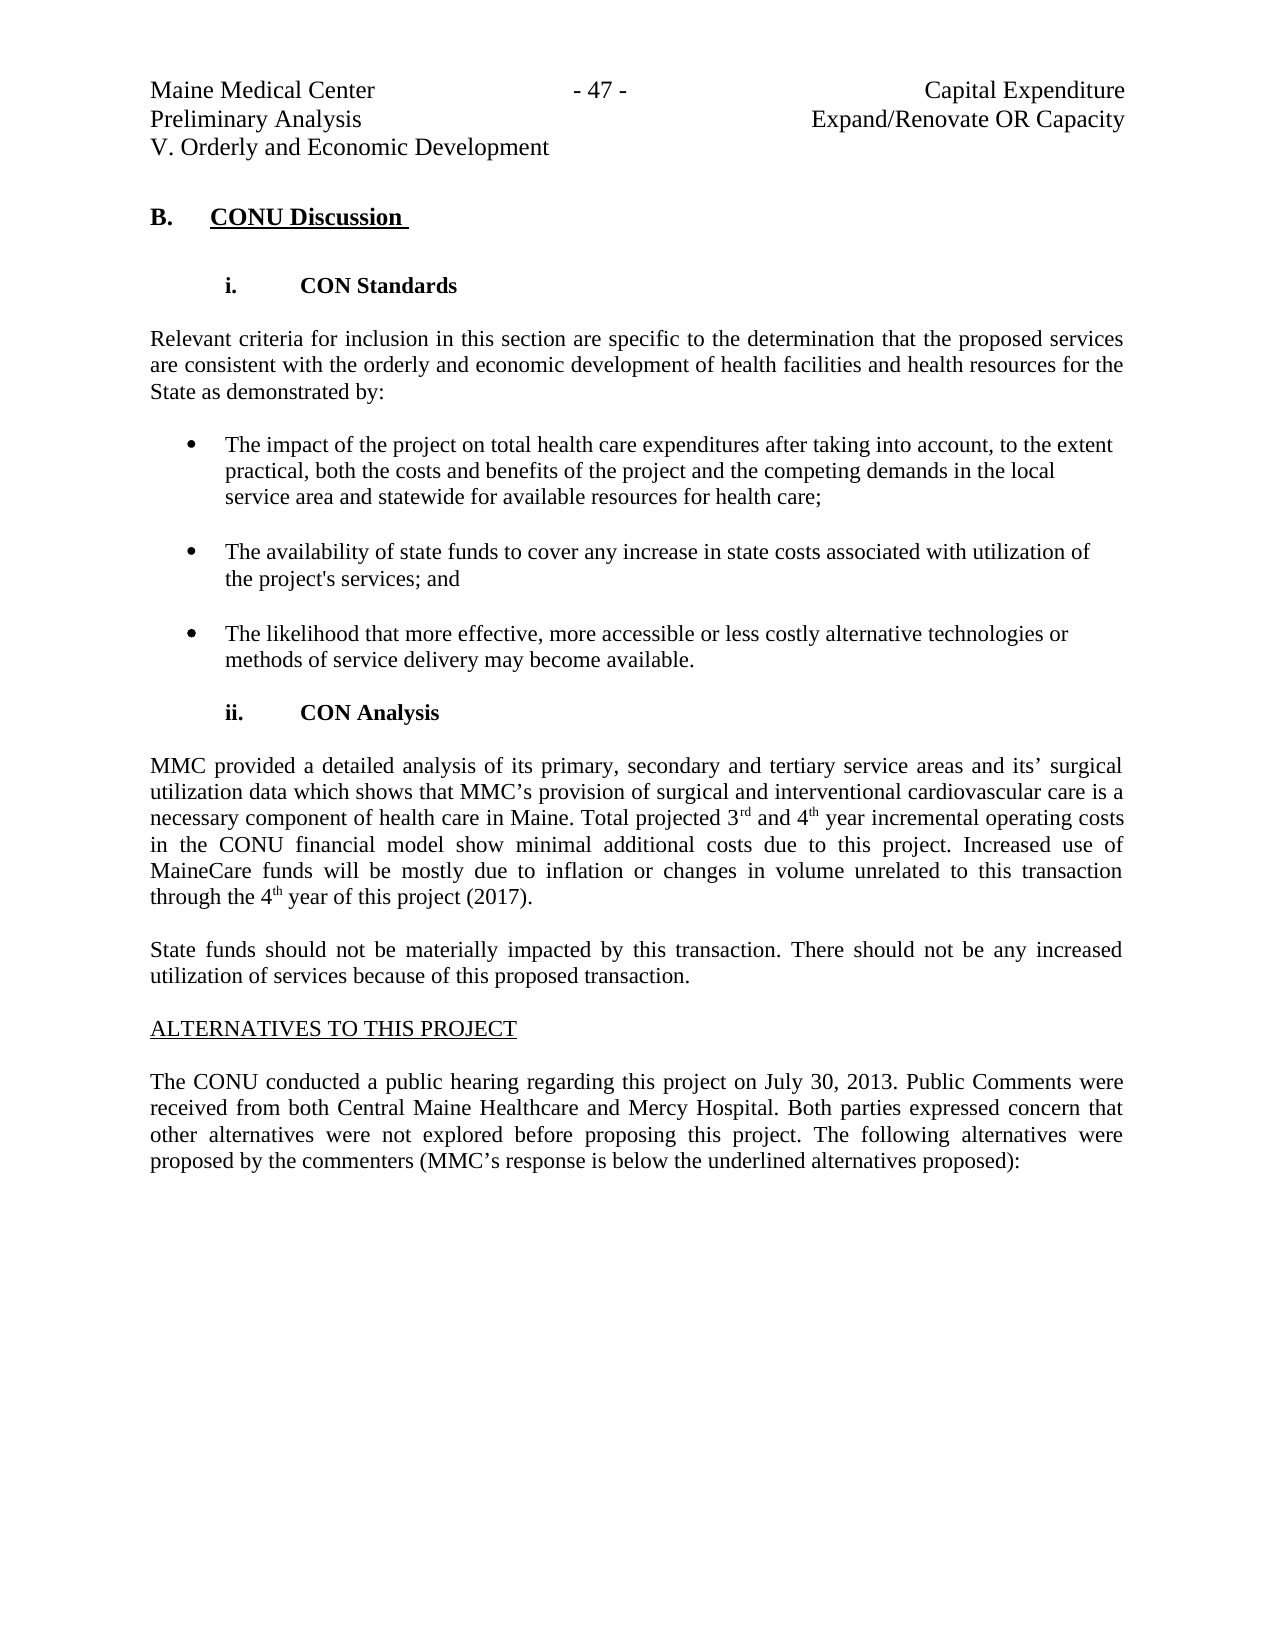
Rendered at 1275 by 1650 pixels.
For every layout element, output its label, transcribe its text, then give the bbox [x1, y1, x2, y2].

text B. CONU Discussion [150, 202, 1125, 231]
list The availability of state funds to cover any increase in state costs associated with utilization of the project's services; and [187, 538, 1125, 620]
text Relevant criteria for inclusion in this section are specific to the determination that the proposed services are consistent with the orderly and economic development of health facilities and health resources for the State as demonstrated by: [150, 325, 1125, 404]
text State funds should not be materially impacted by this transaction. There should not be any increased utilization of services because of this proposed transaction. [150, 936, 1125, 989]
text ALTERNATIVES TO THIS PROJECT [150, 1015, 1125, 1042]
list The impact of the project on total health care expenditures after taking into account, to the extent practical, both the costs and benefits of the project and the competing demands in the local service area and statewide for available resources for health care; [187, 431, 1125, 538]
text The CONU conducted a public hearing regarding this project on July 30, 2013. Public Comments were received from both Central Maine Healthcare and Mercy Hospital. Both parties expressed concern that other alternatives were not explored before proposing this project. The following alternatives were proposed by the commenters (MMC’s response is below the underlined alternatives proposed): [150, 1068, 1125, 1173]
text ii. CON Analysis [150, 699, 1125, 725]
text i. CON Standards [150, 272, 1125, 299]
text MMC provided a detailed analysis of its primary, secondary and tertiary service areas and its’ surgical utilization data which shows that MMC’s provision of surgical and interventional cardiovascular care is a necessary component of health care in Maine. Total projected 3rd and 4th year incremental operating costs in the CONU financial model show minimal additional costs due to this project. Increased use of MaineCare funds will be mostly due to inflation or changes in volume unrelated to this transaction through the 4th year of this project (2017). [150, 752, 1125, 910]
list The likelihood that more effective, more accessible or less costly alternative technologies or methods of service delivery may become available. [187, 620, 1125, 673]
